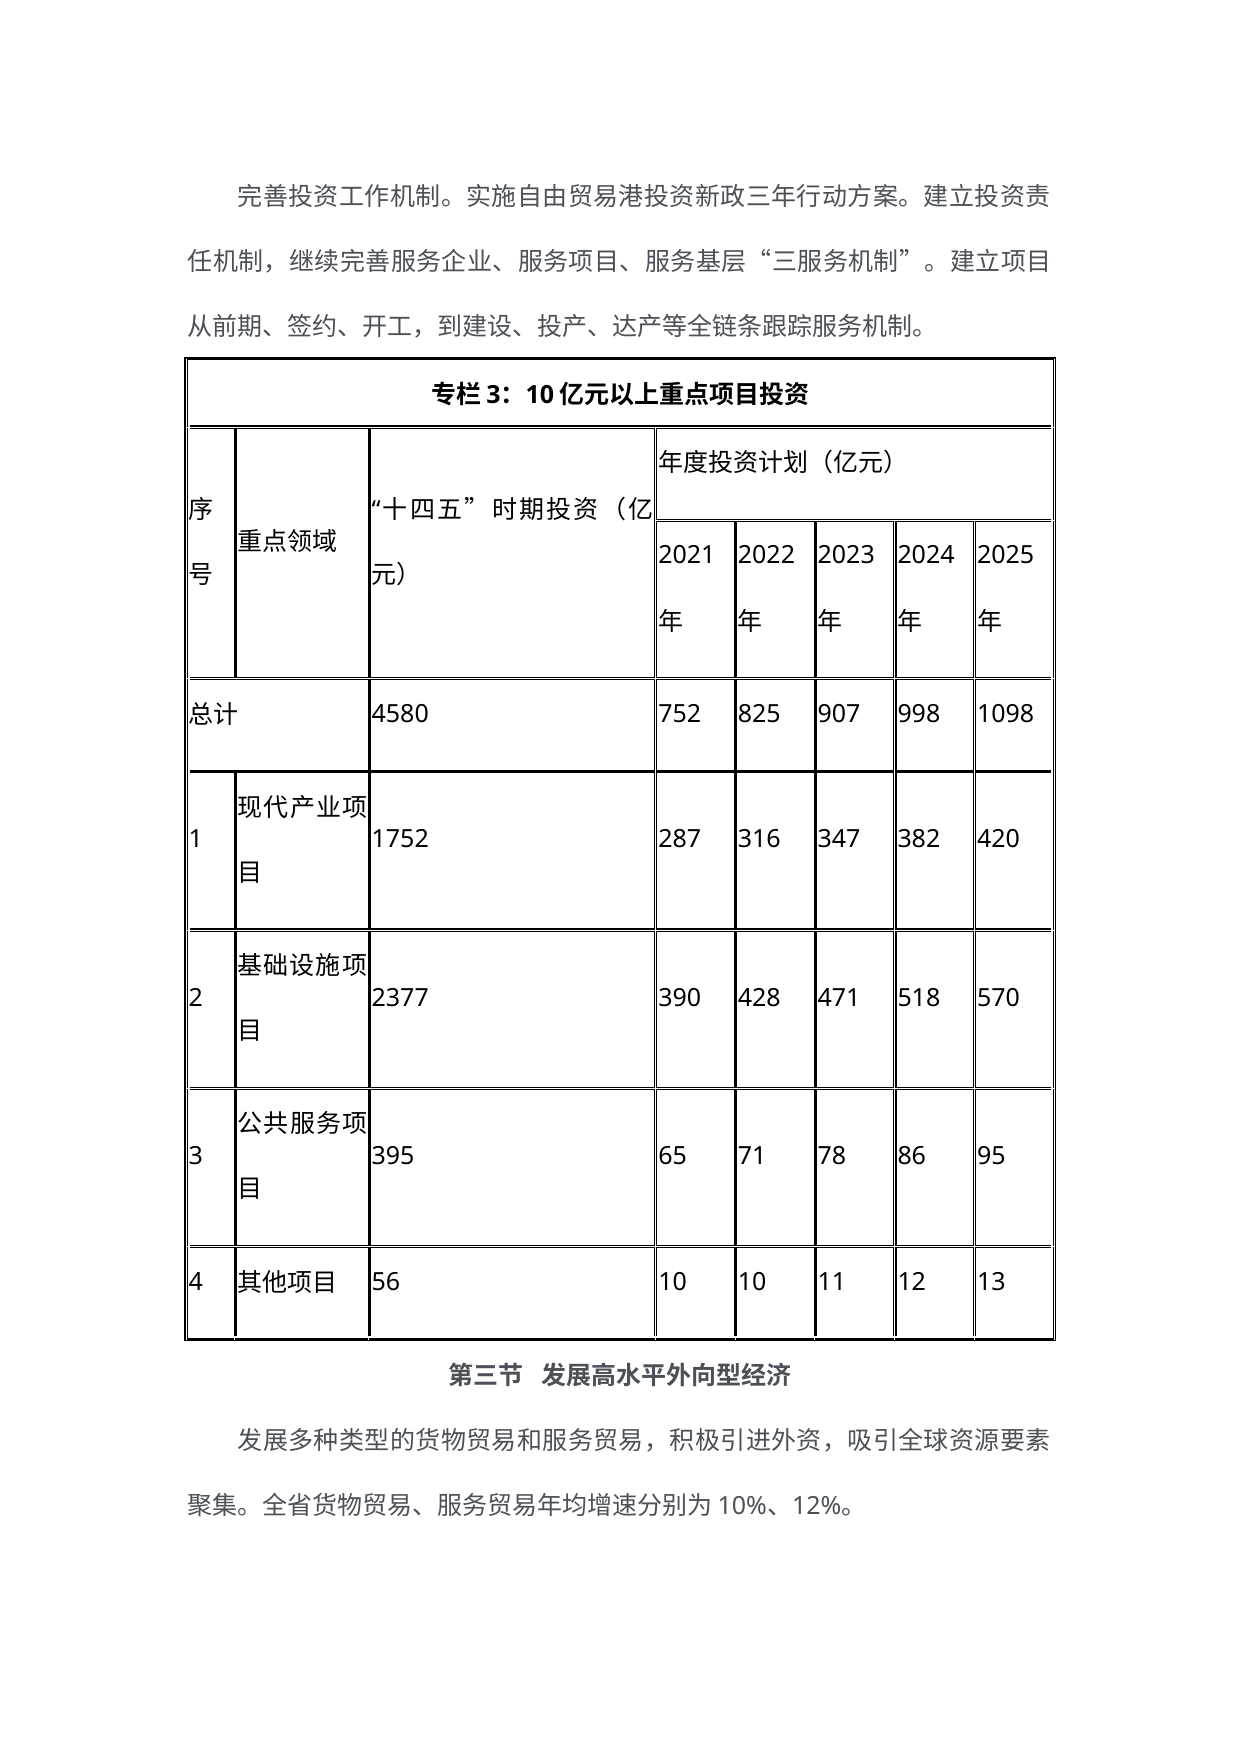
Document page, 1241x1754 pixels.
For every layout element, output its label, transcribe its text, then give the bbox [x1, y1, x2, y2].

table_cell 重点领域 [237, 429, 368, 677]
table_cell 公共服务项目 [237, 1090, 368, 1244]
table_cell 316 [737, 773, 814, 928]
text 完善投资工作机制。实施自由贸易港投资新政三年行动方案。建立投资责任机制，继续完善服务企业、服务项目、服务基层“三服务机制”。建立项目从前期、签约、开工，到建设、投产、达产等全链条跟踪服务机制。 [187, 162, 1053, 357]
table_cell 395 [371, 1090, 654, 1244]
table_cell 1 [188, 770, 234, 928]
table_cell 347 [817, 773, 893, 928]
table_cell 420 [976, 770, 1053, 928]
table_cell 2 [188, 928, 234, 1086]
table_cell 752 [657, 680, 734, 770]
table_cell 287 [657, 773, 734, 928]
table_cell 907 [817, 680, 893, 770]
table_cell “十四五”时期投资（亿元） [371, 429, 654, 677]
table_cell 现代产业项目 [237, 773, 368, 928]
table_cell 428 [737, 932, 814, 1086]
table_cell 序号 [188, 425, 234, 677]
table_cell 1098 [975, 677, 1054, 770]
table_cell 基础设施项目 [237, 932, 368, 1086]
table_cell 4580 [371, 680, 654, 770]
table_cell 10 [735, 1248, 815, 1338]
table_cell 2377 [371, 932, 654, 1086]
table_cell 825 [737, 680, 814, 770]
table_cell 13 [975, 1245, 1053, 1338]
table_cell 86 [897, 1090, 973, 1244]
table_cell 71 [737, 1090, 814, 1244]
table_cell 年度投资计划（亿元） [657, 425, 1053, 518]
table_cell 12 [895, 1248, 974, 1338]
table_cell 2024年 [897, 522, 973, 677]
table_cell 3 [188, 1086, 234, 1244]
table_cell 2025年 [976, 519, 1053, 677]
table_cell 95 [976, 1086, 1053, 1244]
table_cell 382 [897, 773, 973, 928]
text 发展多种类型的货物贸易和服务贸易，积极引进外资，吸引全球资源要素聚集。全省货物贸易、服务贸易年均增速分别为10%、12%。 [187, 1406, 1053, 1536]
table_cell 56 [369, 1248, 656, 1338]
table_cell 518 [897, 932, 973, 1086]
table_cell 78 [817, 1090, 893, 1244]
table_cell 其他项目 [235, 1248, 369, 1338]
table_cell 471 [817, 932, 893, 1086]
table_cell 11 [815, 1245, 895, 1338]
table_header 专栏3：10亿元以上重点项目投资 [188, 360, 1053, 425]
table_cell 998 [897, 680, 973, 770]
table_cell 2022年 [737, 522, 814, 677]
table_cell 2023年 [817, 522, 893, 677]
table_cell 2021年 [657, 522, 734, 677]
table_cell 570 [976, 928, 1053, 1086]
table_cell 总计 [186, 677, 369, 770]
text 第三节 发展高水平外向型经济 [187, 1341, 1053, 1406]
table_cell 1752 [371, 773, 654, 928]
table_cell 390 [657, 932, 734, 1086]
table_cell 4 [188, 1245, 235, 1338]
table_cell 65 [657, 1090, 734, 1244]
table_cell 10 [656, 1248, 735, 1338]
